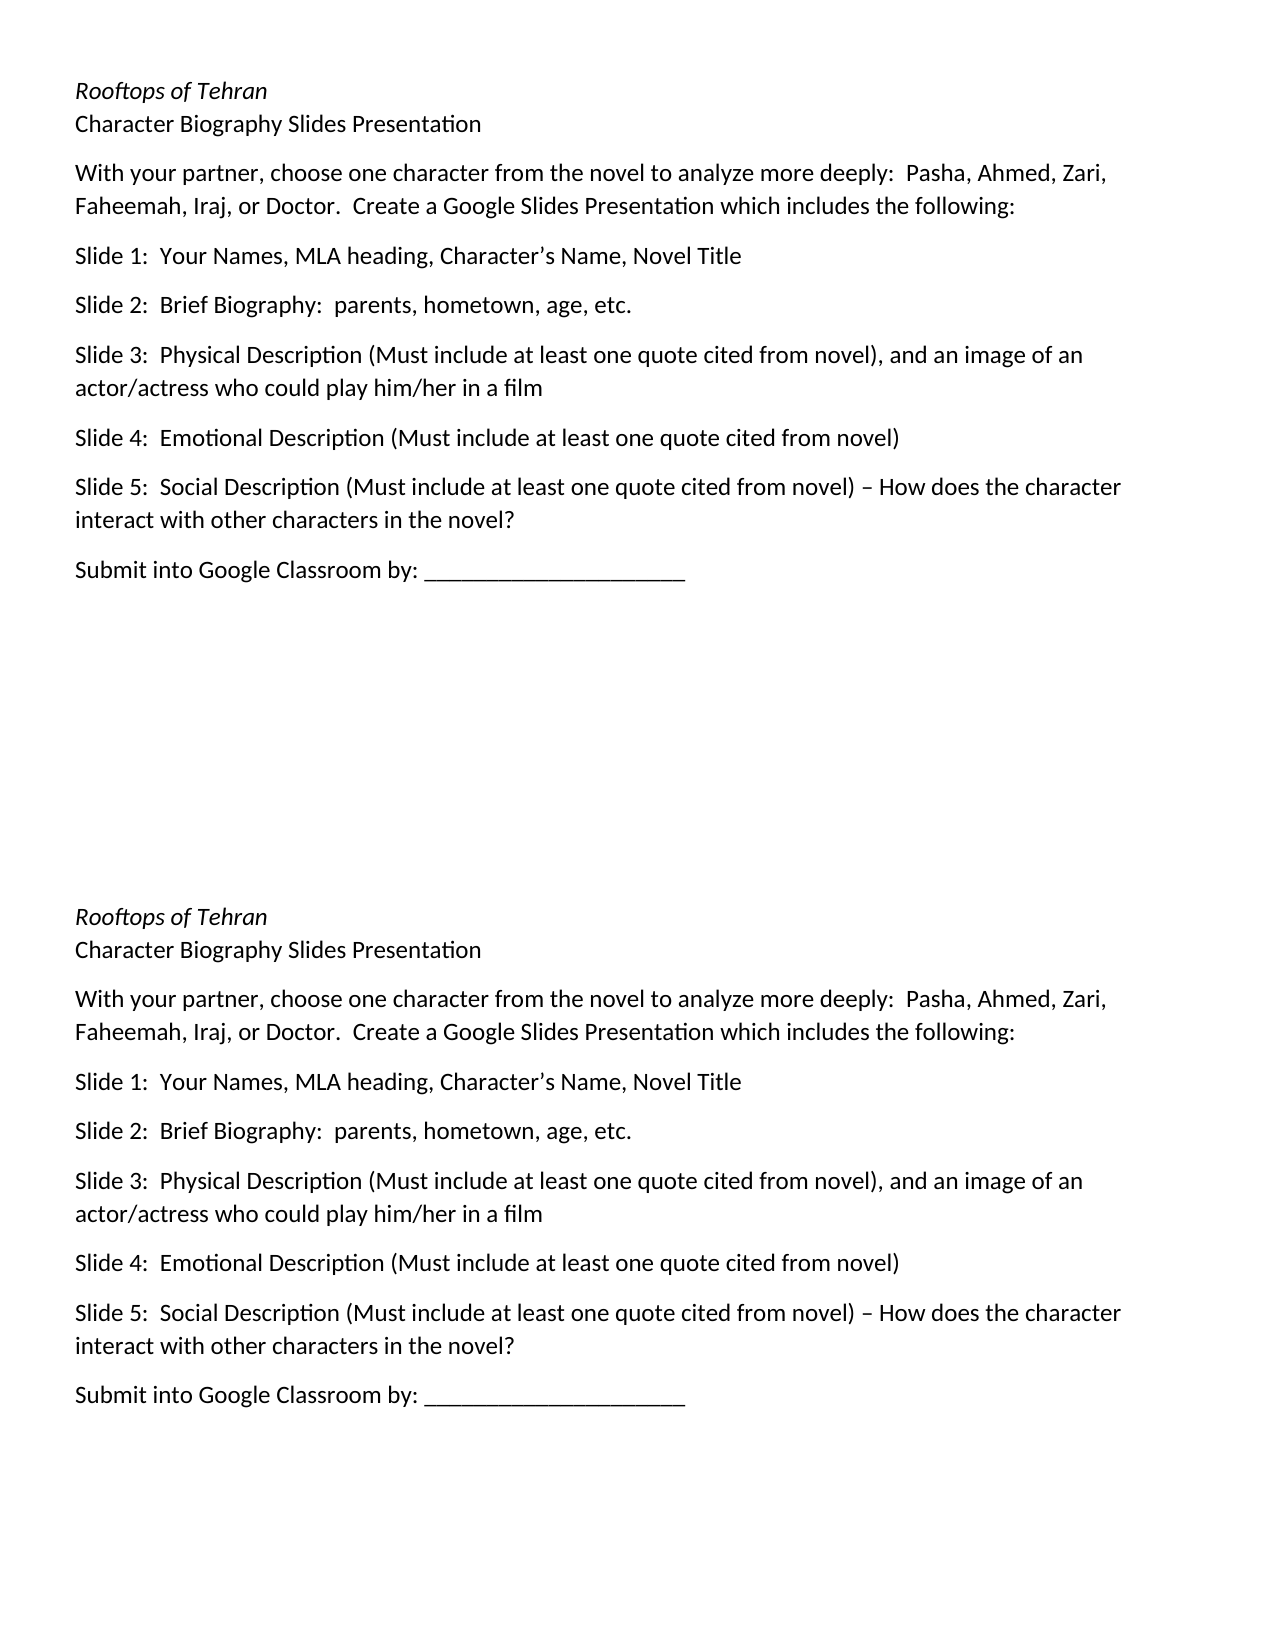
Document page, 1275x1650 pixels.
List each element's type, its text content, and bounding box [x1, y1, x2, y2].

text Submit into Google Classroom by: _____________________ [75, 1379, 1200, 1410]
text Rooftops of Tehran [75, 75, 1200, 106]
text Submit into Google Classroom by: _____________________ [75, 554, 1200, 584]
text Slide 4: Emotional Description (Must include at least one quote cited from novel) [75, 422, 1200, 452]
text Slide 3: Physical Description (Must include at least one quote cited from novel), and an image of an actor/actress who could play him/her in a film [75, 1165, 1200, 1228]
text Slide 5: Social Description (Must include at least one quote cited from novel) – How does the character interact with other characters in the novel? [75, 471, 1200, 535]
text Character Biography Slides Presentation [75, 934, 1200, 964]
text Slide 3: Physical Description (Must include at least one quote cited from novel), and an image of an actor/actress who could play him/her in a film [75, 339, 1200, 403]
text Slide 4: Emotional Description (Must include at least one quote cited from novel) [75, 1247, 1200, 1278]
text With your partner, choose one character from the novel to analyze more deeply: Pasha, Ahmed, Zari, Faheemah, Iraj, or Doctor. Create a Google Slides Presentation which includes the following: [75, 157, 1200, 221]
text Slide 1: Your Names, MLA heading, Character’s Name, Novel Title [75, 240, 1200, 271]
text Character Biography Slides Presentation [75, 108, 1200, 138]
text Slide 5: Social Description (Must include at least one quote cited from novel) – How does the character interact with other characters in the novel? [75, 1297, 1200, 1361]
text Slide 1: Your Names, MLA heading, Character’s Name, Novel Title [75, 1066, 1200, 1096]
text Rooftops of Tehran [75, 901, 1200, 931]
text Slide 2: Brief Biography: parents, hometown, age, etc. [75, 1115, 1200, 1146]
text With your partner, choose one character from the novel to analyze more deeply: Pasha, Ahmed, Zari, Faheemah, Iraj, or Doctor. Create a Google Slides Presentation which includes the following: [75, 983, 1200, 1047]
text Slide 2: Brief Biography: parents, hometown, age, etc. [75, 289, 1200, 320]
